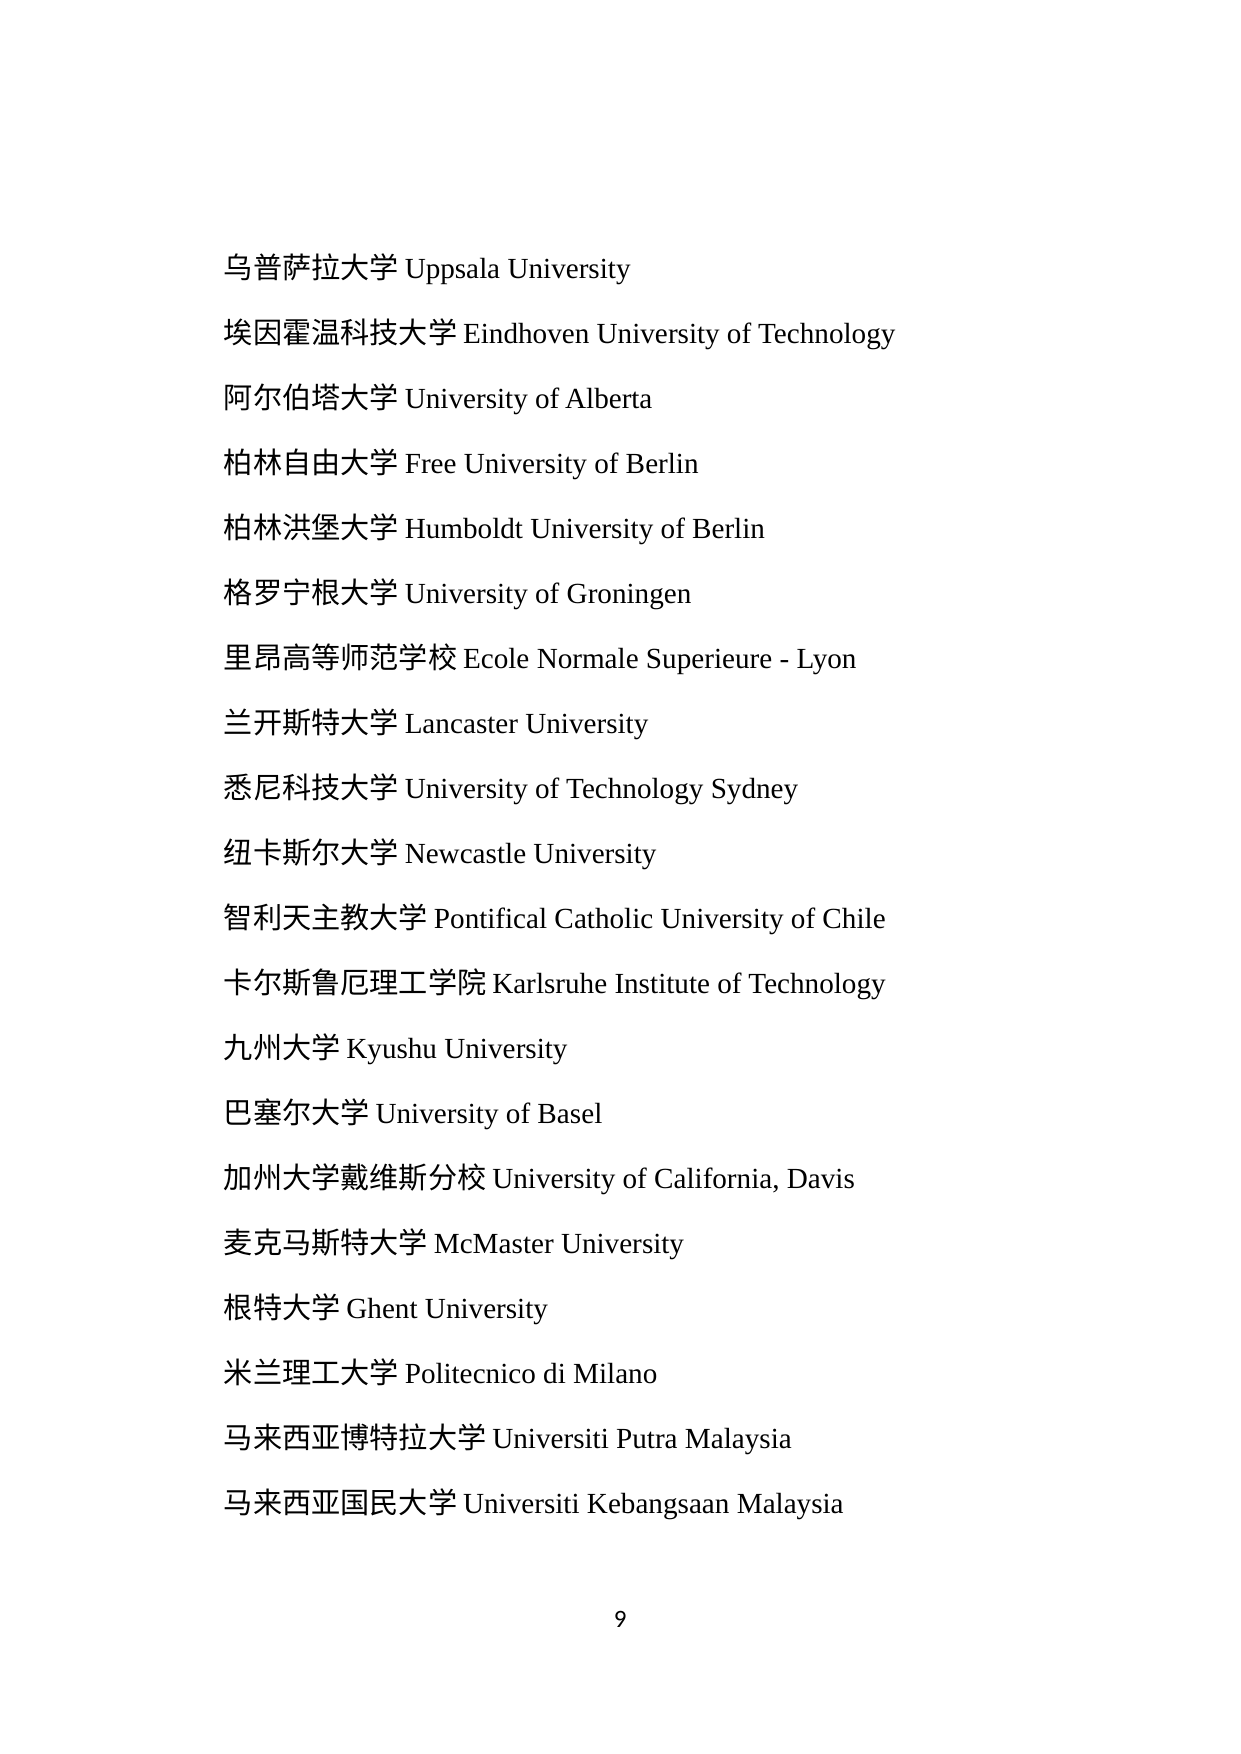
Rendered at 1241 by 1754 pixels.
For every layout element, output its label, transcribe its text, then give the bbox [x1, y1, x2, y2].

text 格罗宁根大学University of Groningen [165, 558, 1087, 623]
text 埃因霍温科技大学Eindhoven University of Technology [165, 298, 1087, 363]
text 纽卡斯尔大学Newcastle University [165, 818, 1087, 883]
text 柏林洪堡大学Humboldt University of Berlin [165, 493, 1087, 558]
text 阿尔伯塔大学University of Alberta [165, 363, 1087, 428]
text 里昂高等师范学校Ecole Normale Superieure - Lyon [165, 623, 1087, 688]
text 悉尼科技大学University of Technology Sydney [165, 753, 1087, 818]
text 卡尔斯鲁厄理工学院Karlsruhe Institute of Technology [165, 948, 1087, 1013]
text 根特大学Ghent University [165, 1273, 1087, 1338]
text 乌普萨拉大学Uppsala University [165, 233, 1087, 298]
text 巴塞尔大学University of Basel [165, 1078, 1087, 1143]
text 麦克马斯特大学McMaster University [165, 1208, 1087, 1273]
text 加州大学戴维斯分校University of California, Davis [165, 1143, 1087, 1208]
text 马来西亚国民大学Universiti Kebangsaan Malaysia [165, 1468, 1087, 1533]
text 米兰理工大学Politecnico di Milano [165, 1338, 1087, 1403]
text 柏林自由大学Free University of Berlin [165, 428, 1087, 493]
text 九州大学Kyushu University [165, 1013, 1087, 1078]
text 马来西亚博特拉大学Universiti Putra Malaysia [165, 1403, 1087, 1468]
text 智利天主教大学Pontifical Catholic University of Chile [165, 883, 1087, 948]
text 兰开斯特大学Lancaster University [165, 688, 1087, 753]
